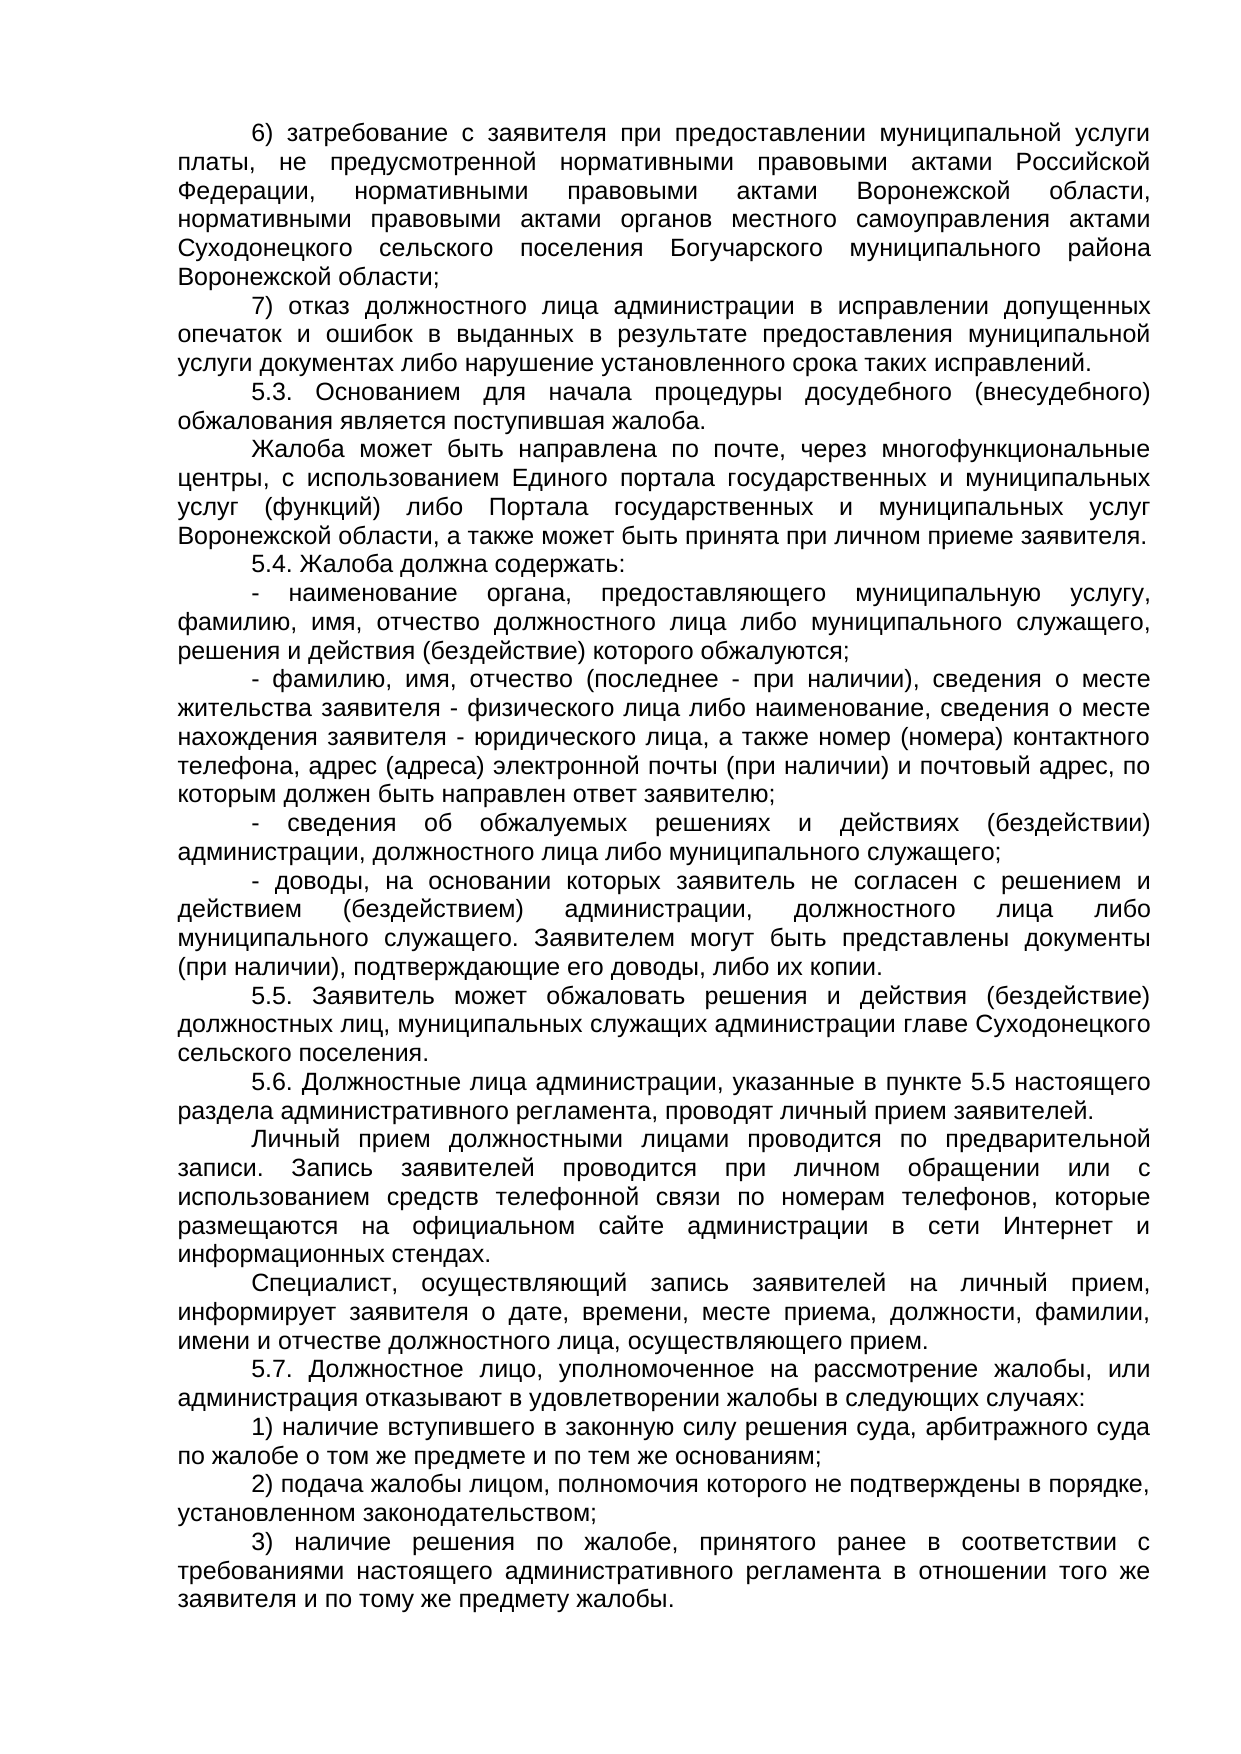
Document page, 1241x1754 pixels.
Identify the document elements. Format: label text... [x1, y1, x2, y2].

text 6) затребование с заявителя при предоставлении муниципальной услуги платы, не предусмотренной нормативными правовыми актами Российской Федерации, нормативными правовыми актами Воронежской области, нормативными правовыми актами органов местного самоуправления актами Суходонецкого сельского поселения Богучарского муниципального района Воронежской области; [177, 118, 1152, 291]
text 5.6. Должностные лица администрации, указанные в пункте 5.5 настоящего раздела административного регламента, проводят личный прием заявителей. [177, 1067, 1152, 1124]
text Специалист, осуществляющий запись заявителей на личный прием, информирует заявителя о дате, времени, месте приема, должности, фамилии, имени и отчестве должностного лица, осуществляющего прием. [177, 1268, 1152, 1354]
text - доводы, на основании которых заявитель не согласен с решением и действием (бездействием) администрации, должностного лица либо муниципального служащего. Заявителем могут быть представлены документы (при наличии), подтверждающие его доводы, либо их копии. [177, 866, 1152, 981]
text - фамилию, имя, отчество (последнее - при наличии), сведения о месте жительства заявителя - физического лица либо наименование, сведения о месте нахождения заявителя - юридического лица, а также номер (номера) контактного телефона, адрес (адреса) электронной почты (при наличии) и почтовый адрес, по которым должен быть направлен ответ заявителю; [177, 664, 1152, 808]
text Личный прием должностными лицами проводится по предварительной записи. Запись заявителей проводится при личном обращении или с использованием средств телефонной связи по номерам телефонов, которые размещаются на официальном сайте администрации в сети Интернет и информационных стендах. [177, 1124, 1152, 1268]
text 7) отказ должностного лица администрации в исправлении допущенных опечаток и ошибок в выданных в результате предоставления муниципальной услуги документах либо нарушение установленного срока таких исправлений. [177, 291, 1152, 377]
text 3) наличие решения по жалобе, принятого ранее в соответствии с требованиями настоящего административного регламента в отношении того же заявителя и по тому же предмету жалобы. [177, 1527, 1152, 1613]
text - наименование органа, предоставляющего муниципальную услугу, фамилию, имя, отчество должностного лица либо муниципального служащего, решения и действия (бездействие) которого обжалуются; [177, 578, 1152, 664]
text Жалоба может быть направлена по почте, через многофункциональные центры, с использованием Единого портала государственных и муниципальных услуг (функций) либо Портала государственных и муниципальных услуг Воронежской области, а также может быть принята при личном приеме заявителя. [177, 434, 1152, 549]
text - сведения об обжалуемых решениях и действиях (бездействии) администрации, должностного лица либо муниципального служащего; [177, 808, 1152, 866]
text 5.4. Жалоба должна содержать: [177, 549, 1152, 578]
text 5.5. Заявитель может обжаловать решения и действия (бездействие) должностных лиц, муниципальных служащих администрации главе Суходонецкого сельского поселения. [177, 981, 1152, 1067]
text 5.3. Основанием для начала процедуры досудебного (внесудебного) обжалования является поступившая жалоба. [177, 377, 1152, 434]
text 2) подача жалобы лицом, полномочия которого не подтверждены в порядке, установленном законодательством; [177, 1469, 1152, 1527]
text 5.7. Должностное лицо, уполномоченное на рассмотрение жалобы, или администрация отказывают в удовлетворении жалобы в следующих случаях: [177, 1354, 1152, 1412]
text 1) наличие вступившего в законную силу решения суда, арбитражного суда по жалобе о том же предмете и по тем же основаниям; [177, 1412, 1152, 1469]
